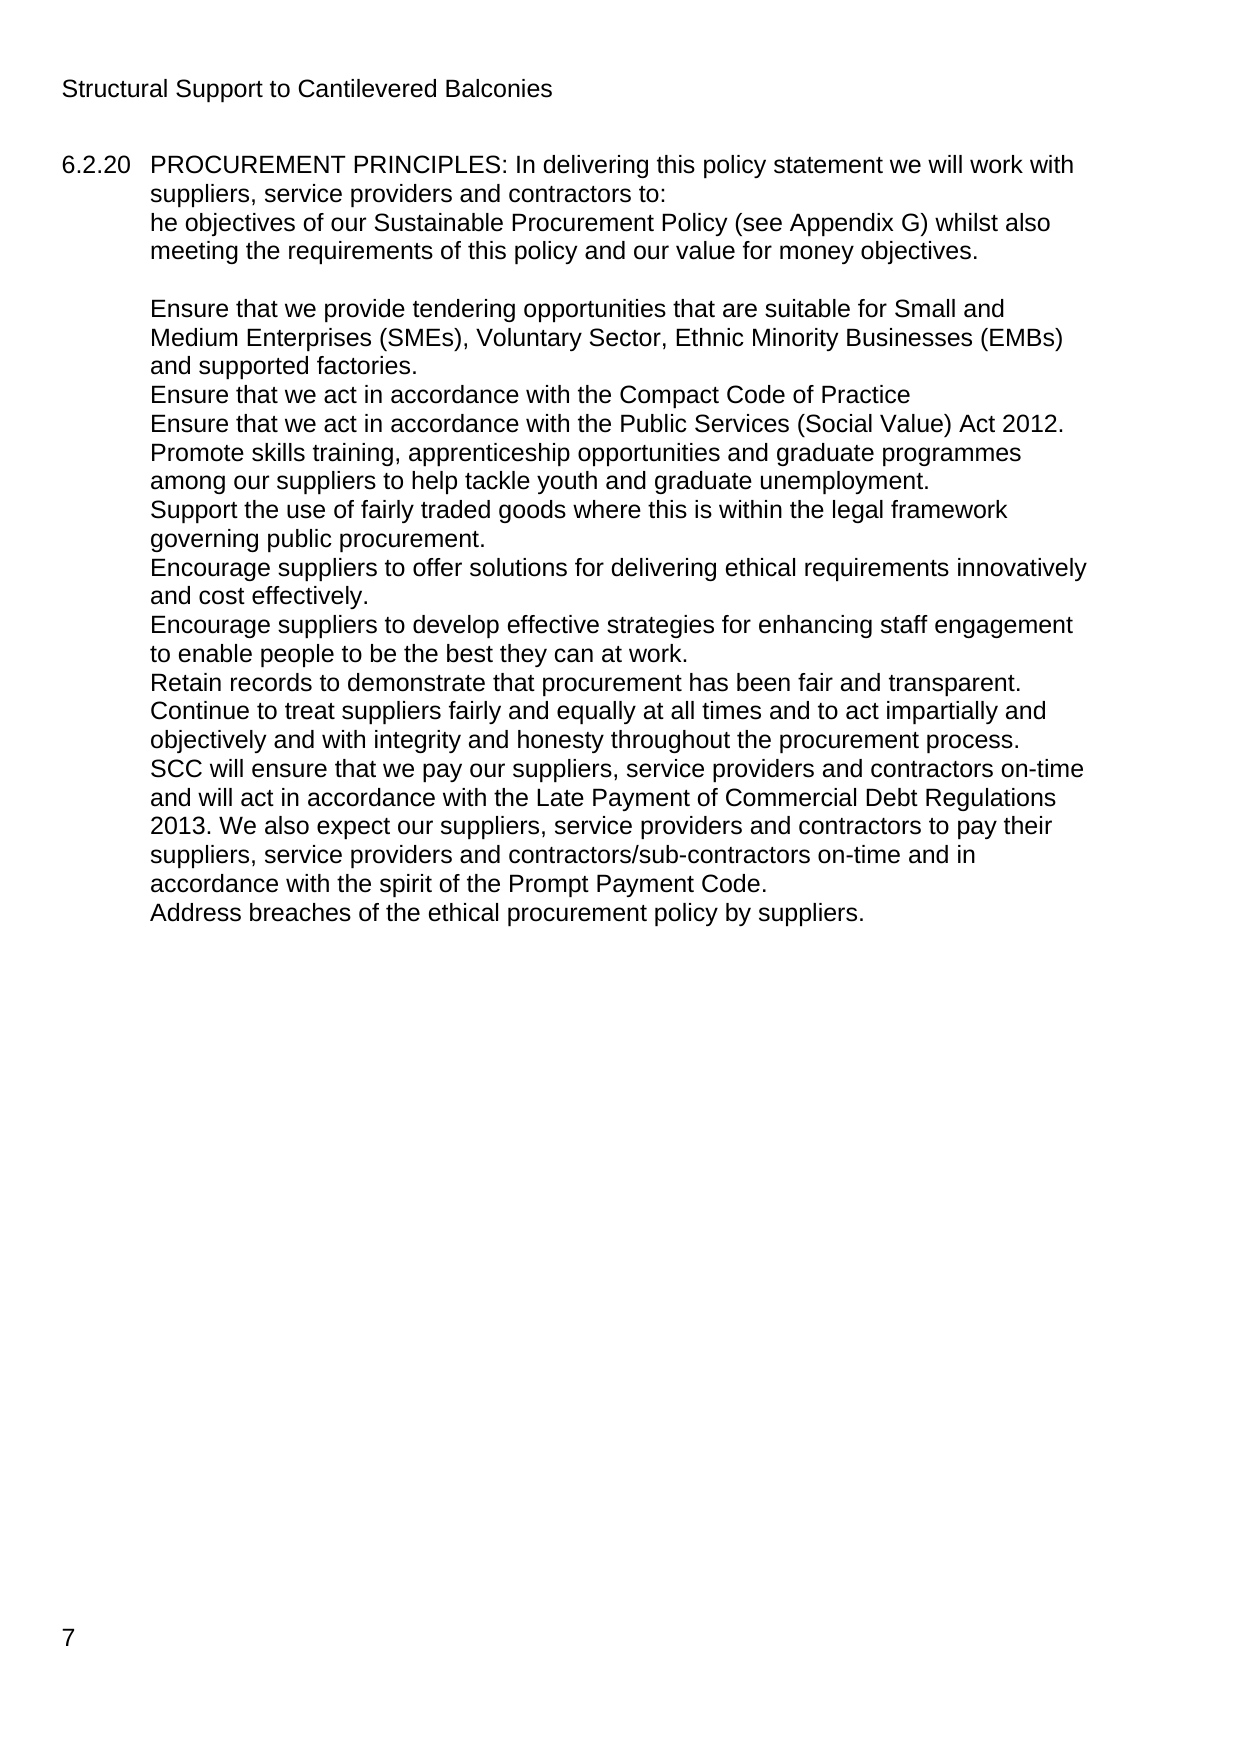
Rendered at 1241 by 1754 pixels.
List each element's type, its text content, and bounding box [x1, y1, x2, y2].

text Continue to treat suppliers fairly and equally at all times and to act impartially and objectively and with integrity and honesty throughout the procurement process. [150, 696, 1090, 754]
text Ensure that we provide tendering opportunities that are suitable for Small and Medium Enterprises (SMEs), Voluntary Sector, Ethnic Minority Businesses (EMBs) and supported factories. [150, 294, 1090, 380]
text Ensure that we act in accordance with the Public Services (Social Value) Act 2012. [150, 409, 1090, 437]
text Ensure that we act in accordance with the Compact Code of Practice [150, 380, 1090, 409]
text Address breaches of the ethical procurement policy by suppliers. [150, 897, 1090, 926]
text 6.2.20 PROCUREMENT PRINCIPLES: In delivering this policy statement we will work with suppliers, service providers and contractors to: [61, 150, 1090, 207]
text Encourage suppliers to develop effective strategies for enhancing staff engagement to enable people to be the best they can at work. [150, 610, 1090, 667]
text Promote skills training, apprenticeship opportunities and graduate programmes among our suppliers to help tackle youth and graduate unemployment. [150, 437, 1090, 495]
text SCC will ensure that we pay our suppliers, service providers and contractors on-time and will act in accordance with the Late Payment of Commercial Debt Regulations 2013. We also expect our suppliers, service providers and contractors to pay their suppliers, service providers and contractors/sub-contractors on-time and in accordance with the spirit of the Prompt Payment Code. [150, 754, 1090, 897]
text Encourage suppliers to offer solutions for delivering ethical requirements innovatively and cost effectively. [150, 552, 1090, 610]
text Support the use of fairly traded goods where this is within the legal framework governing public procurement. [150, 495, 1090, 552]
text Retain records to demonstrate that procurement has been fair and transparent. [150, 667, 1090, 696]
text he objectives of our Sustainable Procurement Policy (see Appendix G) whilst also meeting the requirements of this policy and our value for money objectives. [150, 207, 1090, 265]
